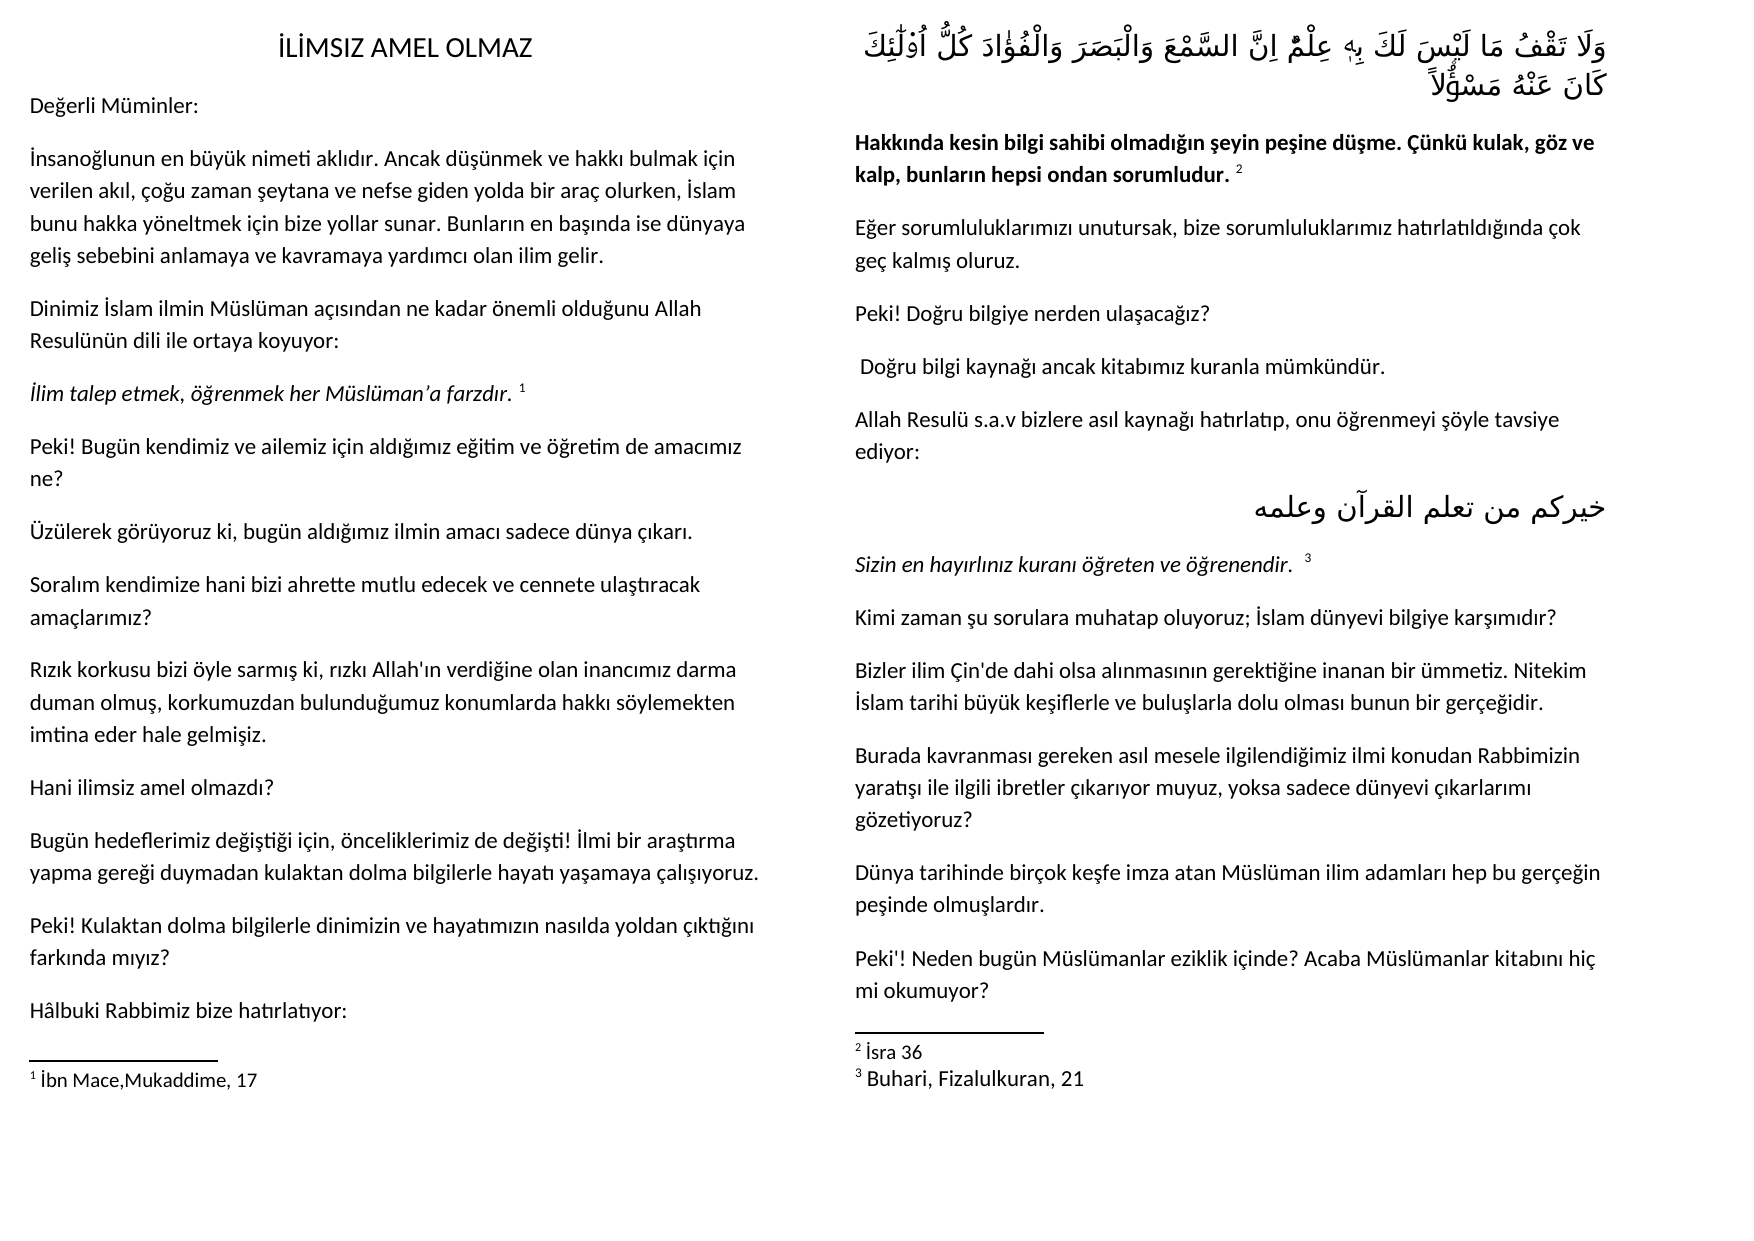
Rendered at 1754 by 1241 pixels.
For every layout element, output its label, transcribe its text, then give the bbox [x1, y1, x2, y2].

text Eğer sorumluluklarımızı unutursak, bize sorumluluklarımız hatırlatıldığında çok geç kalmış oluruz. [855, 213, 1606, 274]
text Üzülerek görüyoruz ki, bugün aldığımız ilmin amacı sadece dünya çıkarı. [29, 517, 781, 545]
text Allah Resulü s.a.v bizlere asıl kaynağı hatırlatıp, onu öğrenmeyi şöyle tavsiye ediyor: [855, 405, 1606, 465]
text Hani ilimsiz amel olmazdı? [29, 773, 781, 801]
text İnsanoğlunun en büyük nimeti aklıdır. Ancak düşünmek ve hakkı bulmak için verilen akıl, çoğu zaman şeytana ve nefse giden yolda bir araç olurken, İslam bunu hakka yöneltmek için bize yollar sunar. Bunların en başında ise dünyaya geliş sebebini anlamaya ve kavramaya yardımcı olan ilim gelir. [29, 144, 781, 269]
text Dinimiz İslam ilmin Müslüman açısından ne kadar önemli olduğunu Allah Resulünün dili ile ortaya koyuyor: [29, 294, 781, 354]
text Hâlbuki Rabbimiz bize hatırlatıyor: [29, 996, 781, 1024]
text Bizler ilim Çin'de dahi olsa alınmasının gerektiğine inanan bir ümmetiz. Nitekim İslam tarihi büyük keşiflerle ve buluşlarla dolu olması bunun bir gerçeğidir. [855, 656, 1606, 716]
text Peki'! Neden bugün Müslümanlar eziklik içinde? Acaba Müslümanlar kitabını hiç mi okumuyor? [855, 944, 1606, 1004]
text Bugün hedeflerimiz değiştiği için, önceliklerimiz de değişti! İlmi bir araştırma yapma gereği duymadan kulaktan dolma bilgilerle hayatı yaşamaya çalışıyoruz. [29, 826, 781, 886]
text Sizin en hayırlınız kuranı öğreten ve öğrenendir. [855, 550, 1606, 578]
text Doğru bilgi kaynağı ancak kitabımız kuranla mümkündür. [855, 352, 1606, 380]
text İlim talep etmek, öğrenmek her Müslüman’a farzdır. [29, 379, 781, 407]
text Hakkında kesin bilgi sahibi olmadığın şeyin peşine düşme. Çünkü kulak, göz ve kalp, bunların hepsi ondan sorumludur. [855, 128, 1606, 188]
text Kimi zaman şu sorulara muhatap oluyoruz; İslam dünyevi bilgiye karşımıdır? [855, 603, 1606, 631]
text Değerli Müminler: [29, 91, 781, 119]
text Dünya tarihinde birçok keşfe imza atan Müslüman ilim adamları hep bu gerçeğin peşinde olmuşlardır. [855, 858, 1606, 919]
text Peki! Kulaktan dolma bilgilerle dinimizin ve hayatımızın nasılda yoldan çıktığını farkında mıyız? [29, 911, 781, 971]
text Rızık korkusu bizi öyle sarmış ki, rızkı Allah'ın verdiğine olan inancımız darma duman olmuş, korkumuzdan bulunduğumuz konumlarda hakkı söylemekten imtina eder hale gelmişiz. [29, 656, 781, 748]
text Peki! Bugün kendimiz ve ailemiz için aldığımız eğitim ve öğretim de amacımız ne? [29, 432, 781, 492]
text İLİMSIZ AMEL OLMAZ [29, 29, 781, 65]
text Peki! Doğru bilgiye nerden ulaşacağız? [855, 299, 1606, 327]
text Soralım kendimize hani bizi ahrette mutlu edecek ve cennete ulaştıracak amaçlarımız? [29, 570, 781, 631]
text خيركم من تعلم القرآن وعلمه [855, 490, 1606, 524]
text Burada kavranması gereken asıl mesele ilgilendiğimiz ilmi konudan Rabbimizin yaratışı ile ilgili ibretler çıkarıyor muyuz, yoksa sadece dünyevi çıkarlarımı gözetiyoruz? [855, 741, 1606, 833]
text وَلَا تَقْفُ مَا لَيْسَ لَكَ بِهٖ عِلْمٌؕ اِنَّ السَّمْعَ وَالْبَصَرَ وَالْفُؤٰادَ كُلُّ اُو۬لٰٓئِكَ كَانَ عَنْهُ مَسْؤُ۫لاً [855, 29, 1606, 102]
